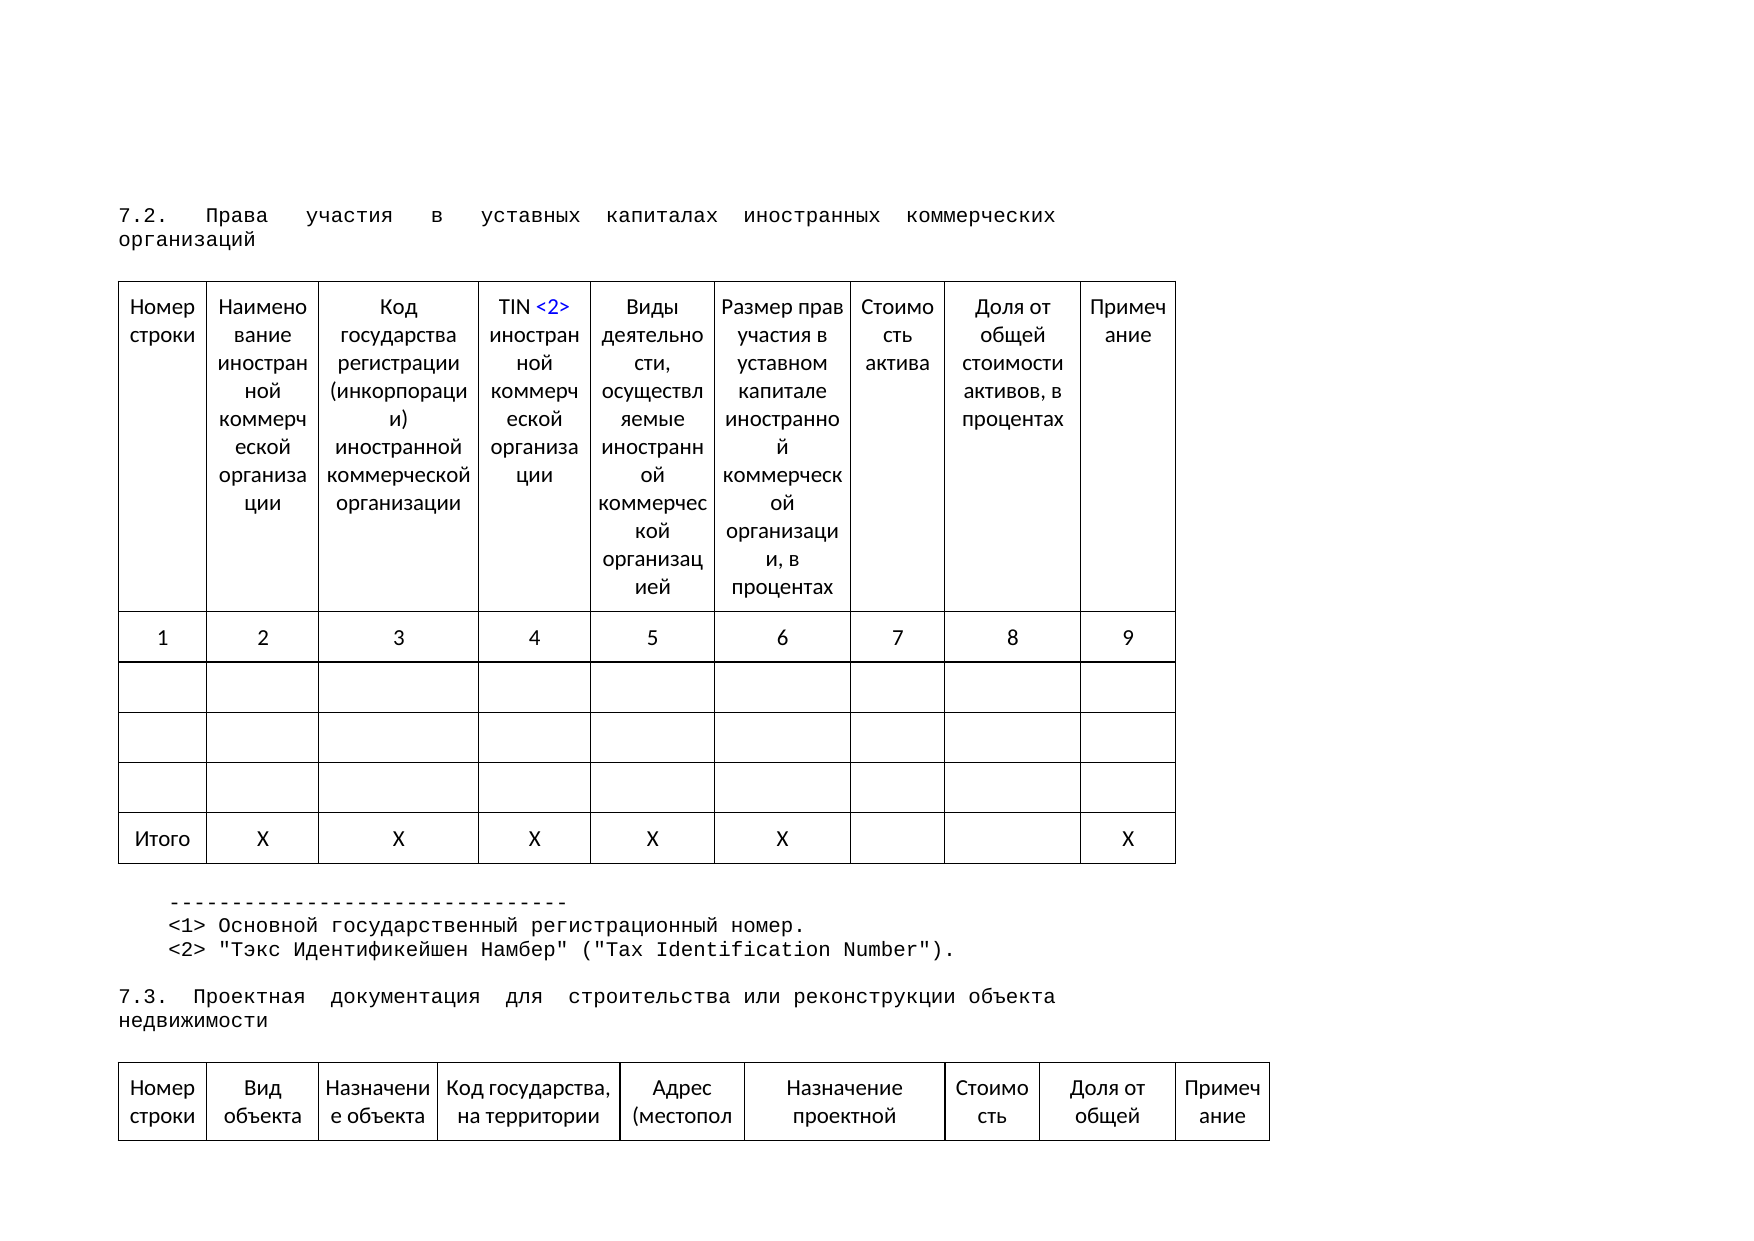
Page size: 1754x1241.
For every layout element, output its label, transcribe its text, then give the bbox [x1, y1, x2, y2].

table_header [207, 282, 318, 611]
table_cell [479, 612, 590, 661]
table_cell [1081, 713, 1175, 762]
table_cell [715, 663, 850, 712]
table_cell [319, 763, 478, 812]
text недвижимости [118, 1010, 1636, 1033]
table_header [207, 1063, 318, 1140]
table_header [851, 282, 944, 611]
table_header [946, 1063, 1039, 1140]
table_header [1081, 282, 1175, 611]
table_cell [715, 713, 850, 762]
text -------------------------------- [118, 892, 1636, 915]
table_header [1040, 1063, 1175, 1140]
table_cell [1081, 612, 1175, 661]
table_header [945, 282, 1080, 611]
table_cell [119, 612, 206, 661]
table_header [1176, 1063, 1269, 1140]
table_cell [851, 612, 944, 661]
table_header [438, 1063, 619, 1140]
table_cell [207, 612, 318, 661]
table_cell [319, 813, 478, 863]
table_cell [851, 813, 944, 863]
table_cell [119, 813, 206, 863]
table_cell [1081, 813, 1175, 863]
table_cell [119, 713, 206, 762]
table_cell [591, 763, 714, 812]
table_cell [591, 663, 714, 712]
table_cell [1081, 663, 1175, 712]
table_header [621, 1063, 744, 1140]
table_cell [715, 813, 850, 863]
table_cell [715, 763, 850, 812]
text организаций [118, 229, 1636, 252]
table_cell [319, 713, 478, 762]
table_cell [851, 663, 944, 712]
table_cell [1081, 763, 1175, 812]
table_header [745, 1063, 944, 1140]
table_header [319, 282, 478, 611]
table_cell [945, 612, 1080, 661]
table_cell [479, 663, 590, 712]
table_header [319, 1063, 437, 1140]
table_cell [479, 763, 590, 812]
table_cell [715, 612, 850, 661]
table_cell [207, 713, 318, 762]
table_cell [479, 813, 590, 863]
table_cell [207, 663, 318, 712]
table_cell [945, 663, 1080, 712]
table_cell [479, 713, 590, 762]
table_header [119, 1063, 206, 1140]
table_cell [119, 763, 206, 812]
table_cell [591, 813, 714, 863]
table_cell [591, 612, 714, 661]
text <2> "Тэкс Идентификейшен Намбер" ("Tax Identification Number"). [118, 939, 1636, 963]
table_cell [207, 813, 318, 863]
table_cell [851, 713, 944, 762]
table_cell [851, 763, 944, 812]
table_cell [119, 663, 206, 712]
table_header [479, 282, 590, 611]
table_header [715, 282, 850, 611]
text 7.3. Проектная документация для строительства или реконструкции объекта [118, 986, 1636, 1010]
text <1> Основной государственный регистрационный номер. [118, 915, 1636, 939]
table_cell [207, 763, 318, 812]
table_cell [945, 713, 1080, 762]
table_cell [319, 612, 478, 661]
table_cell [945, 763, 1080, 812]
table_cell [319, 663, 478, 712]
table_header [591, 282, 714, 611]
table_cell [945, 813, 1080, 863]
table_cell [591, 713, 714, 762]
text 7.2. Права участия в уставных капиталах иностранных коммерческих [118, 205, 1636, 229]
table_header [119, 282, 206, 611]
